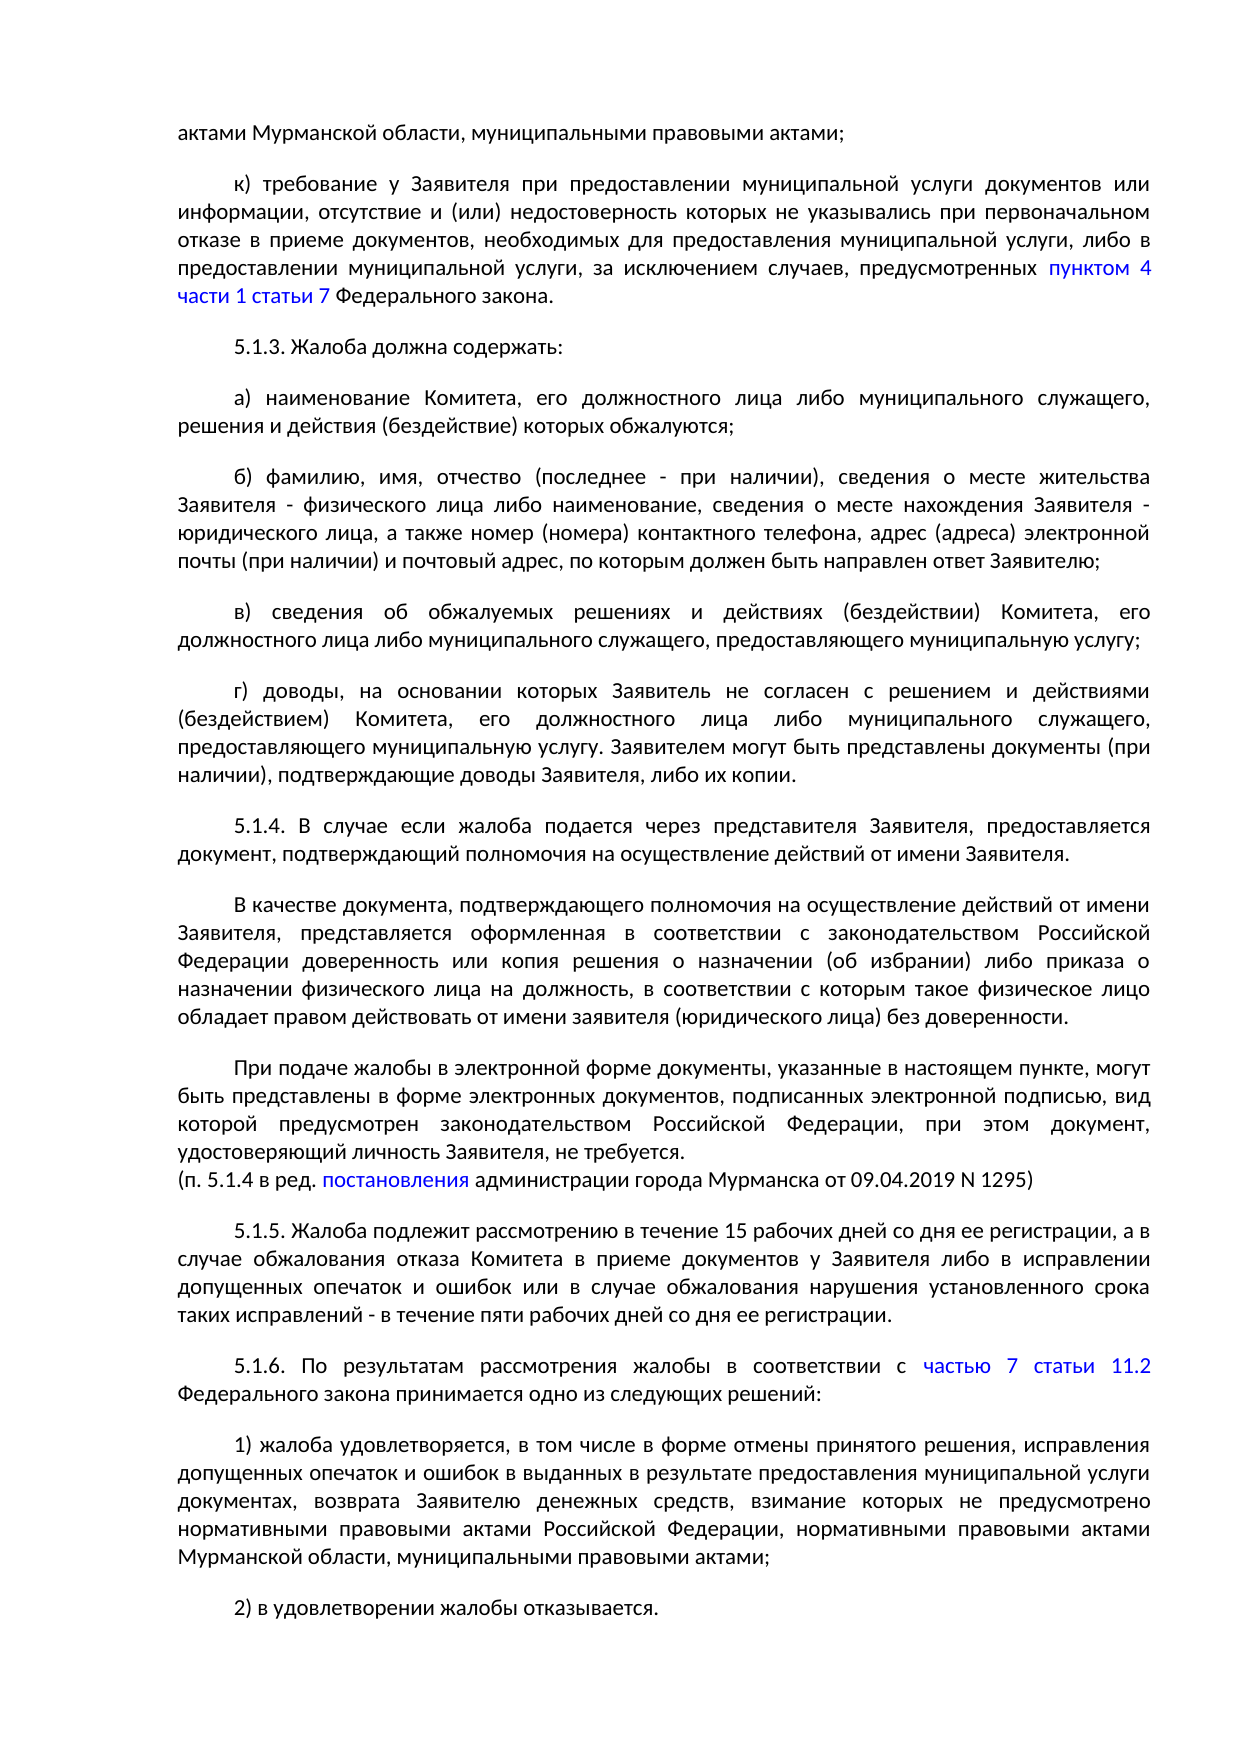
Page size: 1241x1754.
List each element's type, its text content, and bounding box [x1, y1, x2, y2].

text г) доводы, на основании которых Заявитель не согласен с решением и действиями (бездействием) Комитета, его должностного лица либо муниципального служащего, предоставляющего муниципальную услугу. Заявителем могут быть представлены документы (при наличии), подтверждающие доводы Заявителя, либо их копии. [177, 676, 1152, 788]
text 5.1.6. По результатам рассмотрения жалобы в соответствии с частью 7 статьи 11.2 Федерального закона принимается одно из следующих решений: [177, 1351, 1152, 1407]
text 1) жалоба удовлетворяется, в том числе в форме отмены принятого решения, исправления допущенных опечаток и ошибок в выданных в результате предоставления муниципальной услуги документах, возврата Заявителю денежных средств, взимание которых не предусмотрено нормативными правовыми актами Российской Федерации, нормативными правовыми актами Мурманской области, муниципальными правовыми актами; [177, 1430, 1152, 1570]
text (п. 5.1.4 в ред. постановления администрации города Мурманска от 09.04.2019 N 1295) [177, 1165, 1152, 1193]
text 5.1.4. В случае если жалоба подается через представителя Заявителя, предоставляется документ, подтверждающий полномочия на осуществление действий от имени Заявителя. [177, 811, 1152, 867]
text В качестве документа, подтверждающего полномочия на осуществление действий от имени Заявителя, представляется оформленная в соответствии с законодательством Российской Федерации доверенность или копия решения о назначении (об избрании) либо приказа о назначении физического лица на должность, в соответствии с которым такое физическое лицо обладает правом действовать от имени заявителя (юридического лица) без доверенности. [177, 890, 1152, 1030]
text в) сведения об обжалуемых решениях и действиях (бездействии) Комитета, его должностного лица либо муниципального служащего, предоставляющего муниципальную услугу; [177, 597, 1152, 653]
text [177, 118, 1152, 146]
text б) фамилию, имя, отчество (последнее - при наличии), сведения о месте жительства Заявителя - физического лица либо наименование, сведения о месте нахождения Заявителя - юридического лица, а также номер (номера) контактного телефона, адрес (адреса) электронной почты (при наличии) и почтовый адрес, по которым должен быть направлен ответ Заявителю; [177, 462, 1152, 574]
text а) наименование Комитета, его должностного лица либо муниципального служащего, решения и действия (бездействие) которых обжалуются; [177, 383, 1152, 439]
text 5.1.3. Жалоба должна содержать: [177, 332, 1152, 360]
text При подаче жалобы в электронной форме документы, указанные в настоящем пункте, могут быть представлены в форме электронных документов, подписанных электронной подписью, вид которой предусмотрен законодательством Российской Федерации, при этом документ, удостоверяющий личность Заявителя, не требуется. [177, 1053, 1152, 1165]
text 5.1.5. Жалоба подлежит рассмотрению в течение 15 рабочих дней со дня ее регистрации, а в случае обжалования отказа Комитета в приеме документов у Заявителя либо в исправлении допущенных опечаток и ошибок или в случае обжалования нарушения установленного срока таких исправлений - в течение пяти рабочих дней со дня ее регистрации. [177, 1216, 1152, 1328]
text к) требование у Заявителя при предоставлении муниципальной услуги документов или информации, отсутствие и (или) недостоверность которых не указывались при первоначальном отказе в приеме документов, необходимых для предоставления муниципальной услуги, либо в предоставлении муниципальной услуги, за исключением случаев, предусмотренных пунктом 4 части 1 статьи 7 Федерального закона. [177, 169, 1152, 309]
text 2) в удовлетворении жалобы отказывается. [177, 1593, 1152, 1621]
